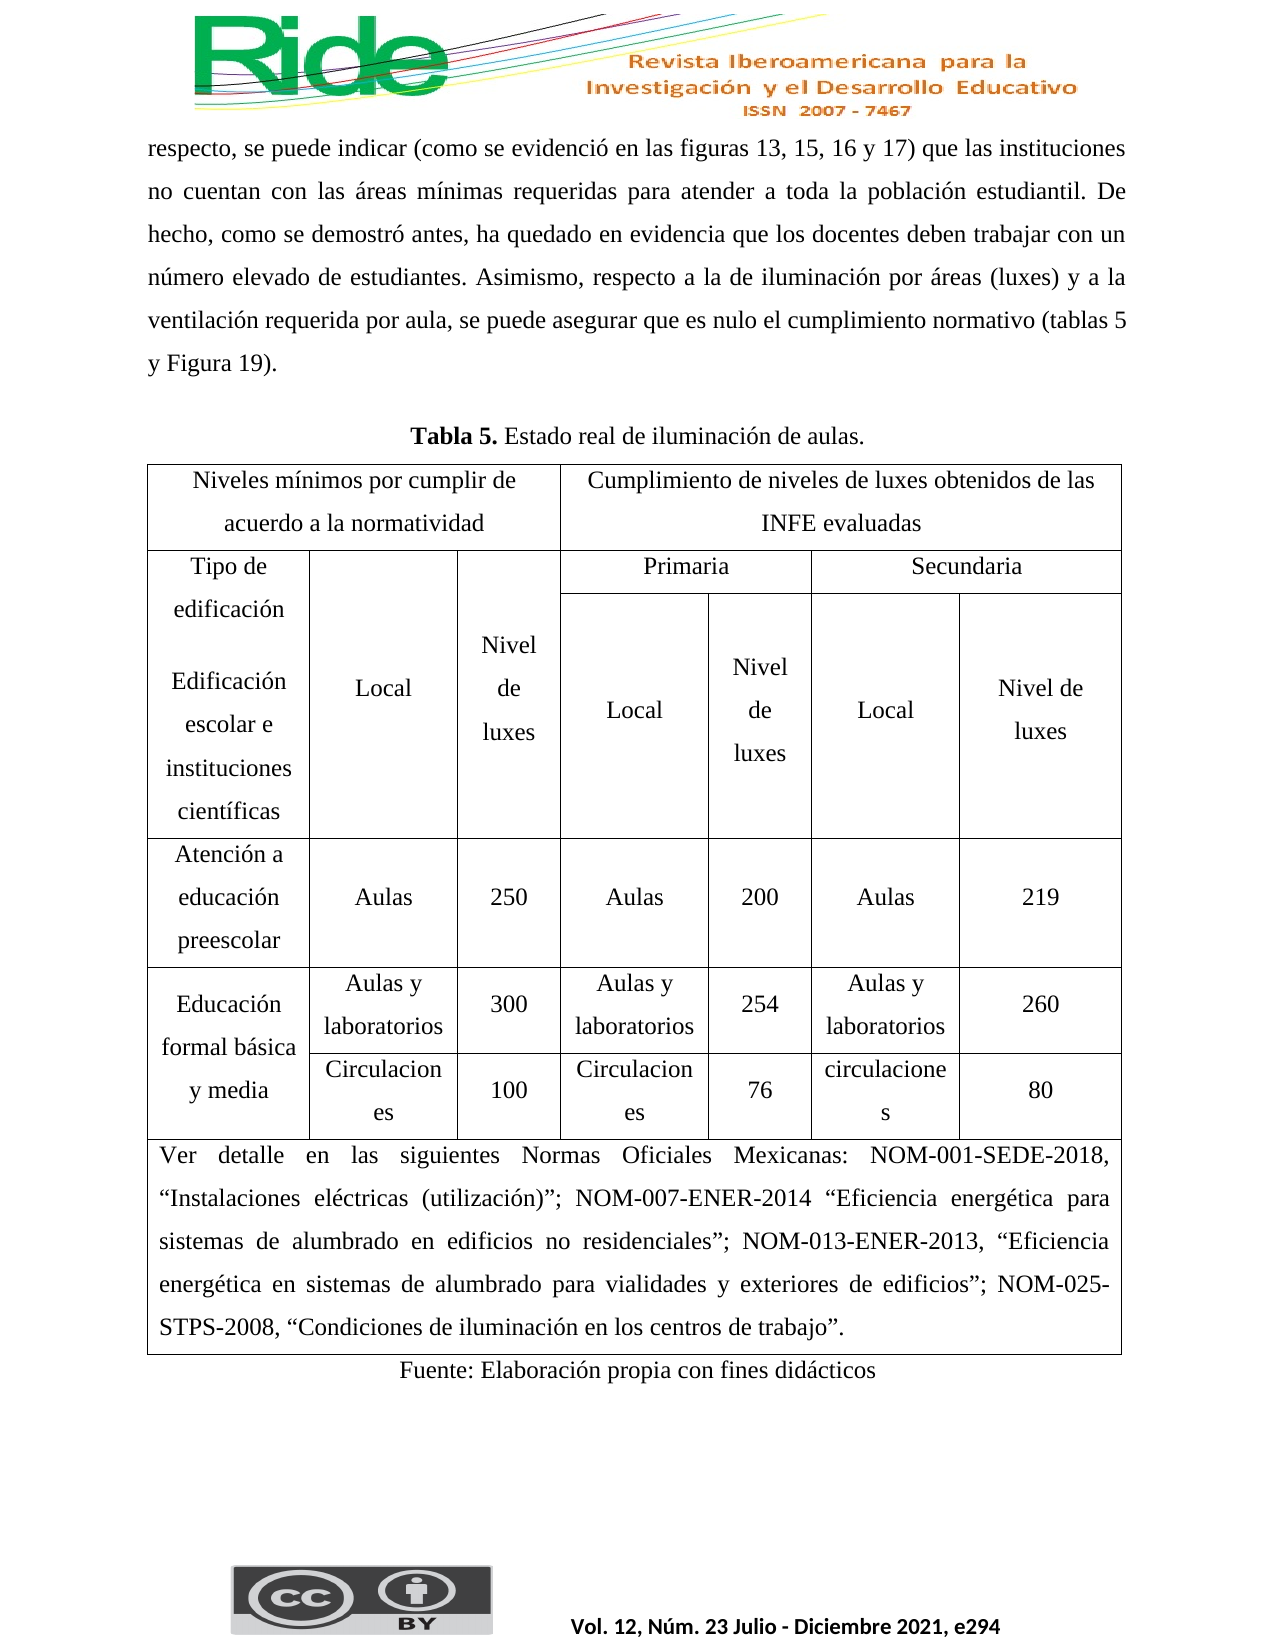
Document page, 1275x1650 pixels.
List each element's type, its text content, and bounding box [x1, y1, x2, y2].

table_cell Atención a educación preescolar [148, 839, 309, 967]
text Tabla 5. Estado real de iluminación de aulas. [148, 421, 1127, 449]
table_cell 76 [709, 1054, 811, 1139]
table_cell Aulas y laboratorios [310, 968, 457, 1053]
table_cell 260 [960, 968, 1121, 1053]
table_cell 100 [458, 1054, 560, 1139]
table_header Niveles mínimos por cumplir de acuerdo a la normatividad [148, 465, 560, 550]
table_cell 254 [709, 968, 811, 1053]
picture [194, 14, 1081, 119]
table_cell Nivel de luxes [709, 594, 811, 838]
table_cell Local [561, 594, 708, 838]
table_cell Primaria [561, 551, 811, 593]
table_cell 80 [960, 1054, 1121, 1139]
table_cell Tipo de edificación Edificación escolar e instituciones científicas [148, 551, 309, 838]
table_cell 200 [709, 839, 811, 967]
table_cell Aulas y laboratorios [561, 968, 708, 1053]
table_cell circulaciones [812, 1054, 959, 1139]
table_cell Educación formal básica y media [148, 968, 309, 1139]
table_cell Circulaciones [310, 1054, 457, 1139]
table_cell Ver detalle en las siguientes Normas Oficiales Mexicanas: NOM-001-SEDE-2018, “Instalaciones eléctricas (utilización)”; NOM-007-ENER-2014 “Eficiencia energética para sistemas de alumbrado en edificios no residenciales”; NOM-013-ENER-2013, “Eficiencia energética en sistemas de alumbrado para vialidades y exteriores de edificios”; NOM-025-STPS-2008, “Condiciones de iluminación en los centros de trabajo”. [148, 1140, 1121, 1354]
table_cell Local [812, 594, 959, 838]
table_cell 250 [458, 839, 560, 967]
table_cell Nivel de luxes [458, 551, 560, 838]
table_cell 219 [960, 839, 1121, 967]
table_cell Aulas [561, 839, 708, 967]
table_cell Aulas [310, 839, 457, 967]
table_cell Local [310, 551, 457, 838]
table_cell Nivel de luxes [960, 594, 1121, 838]
table_header Cumplimiento de niveles de luxes obtenidos de las INFE evaluadas [561, 465, 1121, 550]
table_cell 300 [458, 968, 560, 1053]
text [148, 133, 1127, 377]
table_cell Circulaciones [561, 1054, 708, 1139]
table_cell Secundaria [812, 551, 1121, 593]
table_cell Aulas y laboratorios [812, 968, 959, 1053]
text Fuente: Elaboración propia con fines didácticos [148, 1355, 1127, 1384]
table_cell Aulas [812, 839, 959, 967]
picture [230, 1565, 493, 1635]
